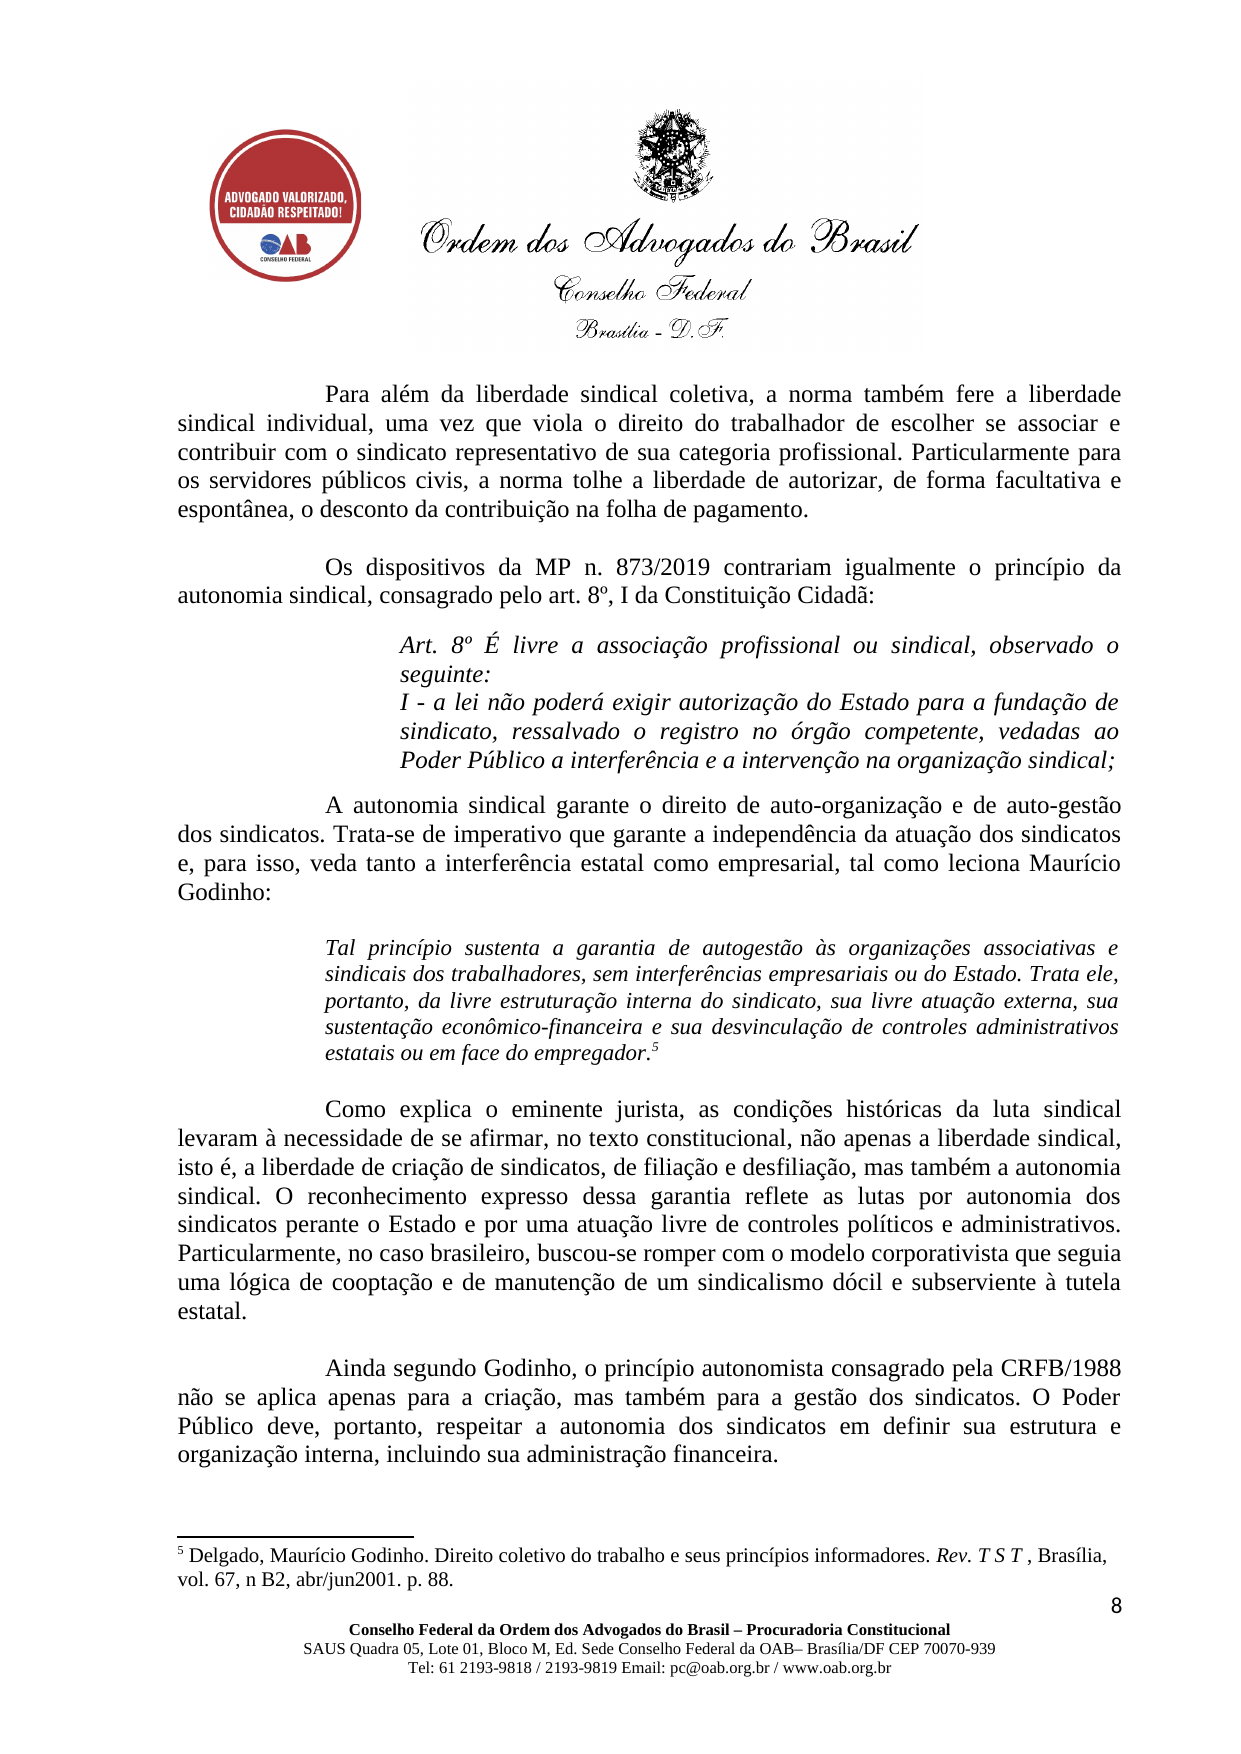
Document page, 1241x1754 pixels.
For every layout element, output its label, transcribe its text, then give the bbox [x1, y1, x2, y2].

list Art. 8º É livre a associação profissional ou sindical, observado o seguinte: [400, 630, 1122, 687]
picture [408, 73, 923, 351]
text Para além da liberdade sindical coletiva, a norma também fere a liberdade sindical individual, uma vez que viola o direito do trabalhador de escolher se associar e contribuir com o sindicato representativo de sua categoria profissional. Particularmente para os servidores públicos civis, a norma tolhe a liberdade de autorizar, de forma facultativa e espontânea, o desconto da contribuição na folha de pagamento. [177, 379, 1122, 523]
list I - a lei não poderá exigir autorização do Estado para a fundação de sindicato, ressalvado o registro no órgão competente, vedadas ao Poder Público a interferência e a intervenção na organização sindical; [400, 687, 1122, 774]
text Como explica o eminente jurista, as condições históricas da luta sindical levaram à necessidade de se afirmar, no texto constitucional, não apenas a liberdade sindical, isto é, a liberdade de criação de sindicatos, de filiação e desfiliação, mas também a autonomia sindical. O reconhecimento expresso dessa garantia reflete as lutas por autonomia dos sindicatos perante o Estado e por uma atuação livre de controles políticos e administrativos. Particularmente, no caso brasileiro, buscou-se romper com o modelo corporativista que seguia uma lógica de cooptação e de manutenção de um sindicalismo dócil e subserviente à tutela estatal. [177, 1094, 1122, 1324]
picture [209, 129, 362, 282]
text A autonomia sindical garante o direito de auto-organização e de auto-gestão dos sindicatos. Trata-se de imperativo que garante a independência da atuação dos sindicatos e, para isso, veda tanto a interferência estatal como empresarial, tal como leciona Maurício Godinho: [177, 790, 1122, 905]
text Ainda segundo Godinho, o princípio autonomista consagrado pela CRFB/1988 não se aplica apenas para a criação, mas também para a gestão dos sindicatos. O Poder Público deve, portanto, respeitar a autonomia dos sindicatos em definir sua estrutura e organização interna, incluindo sua administração financeira. [177, 1353, 1122, 1468]
text Os dispositivos da MP n. 873/2019 contrariam igualmente o princípio da autonomia sindical, consagrado pelo art. 8º, I da Constituição Cidadã: [177, 552, 1122, 609]
text Tal princípio sustenta a garantia de autogestão às organizações associativas e sindicais dos trabalhadores, sem interferências empresariais ou do Estado. Trata ele, portanto, da livre estruturação interna do sindicato, sua livre atuação externa, sua sustentação econômico-financeira e sua desvinculação de controles administrativos estatais ou em face do empregador. [325, 934, 1122, 1066]
